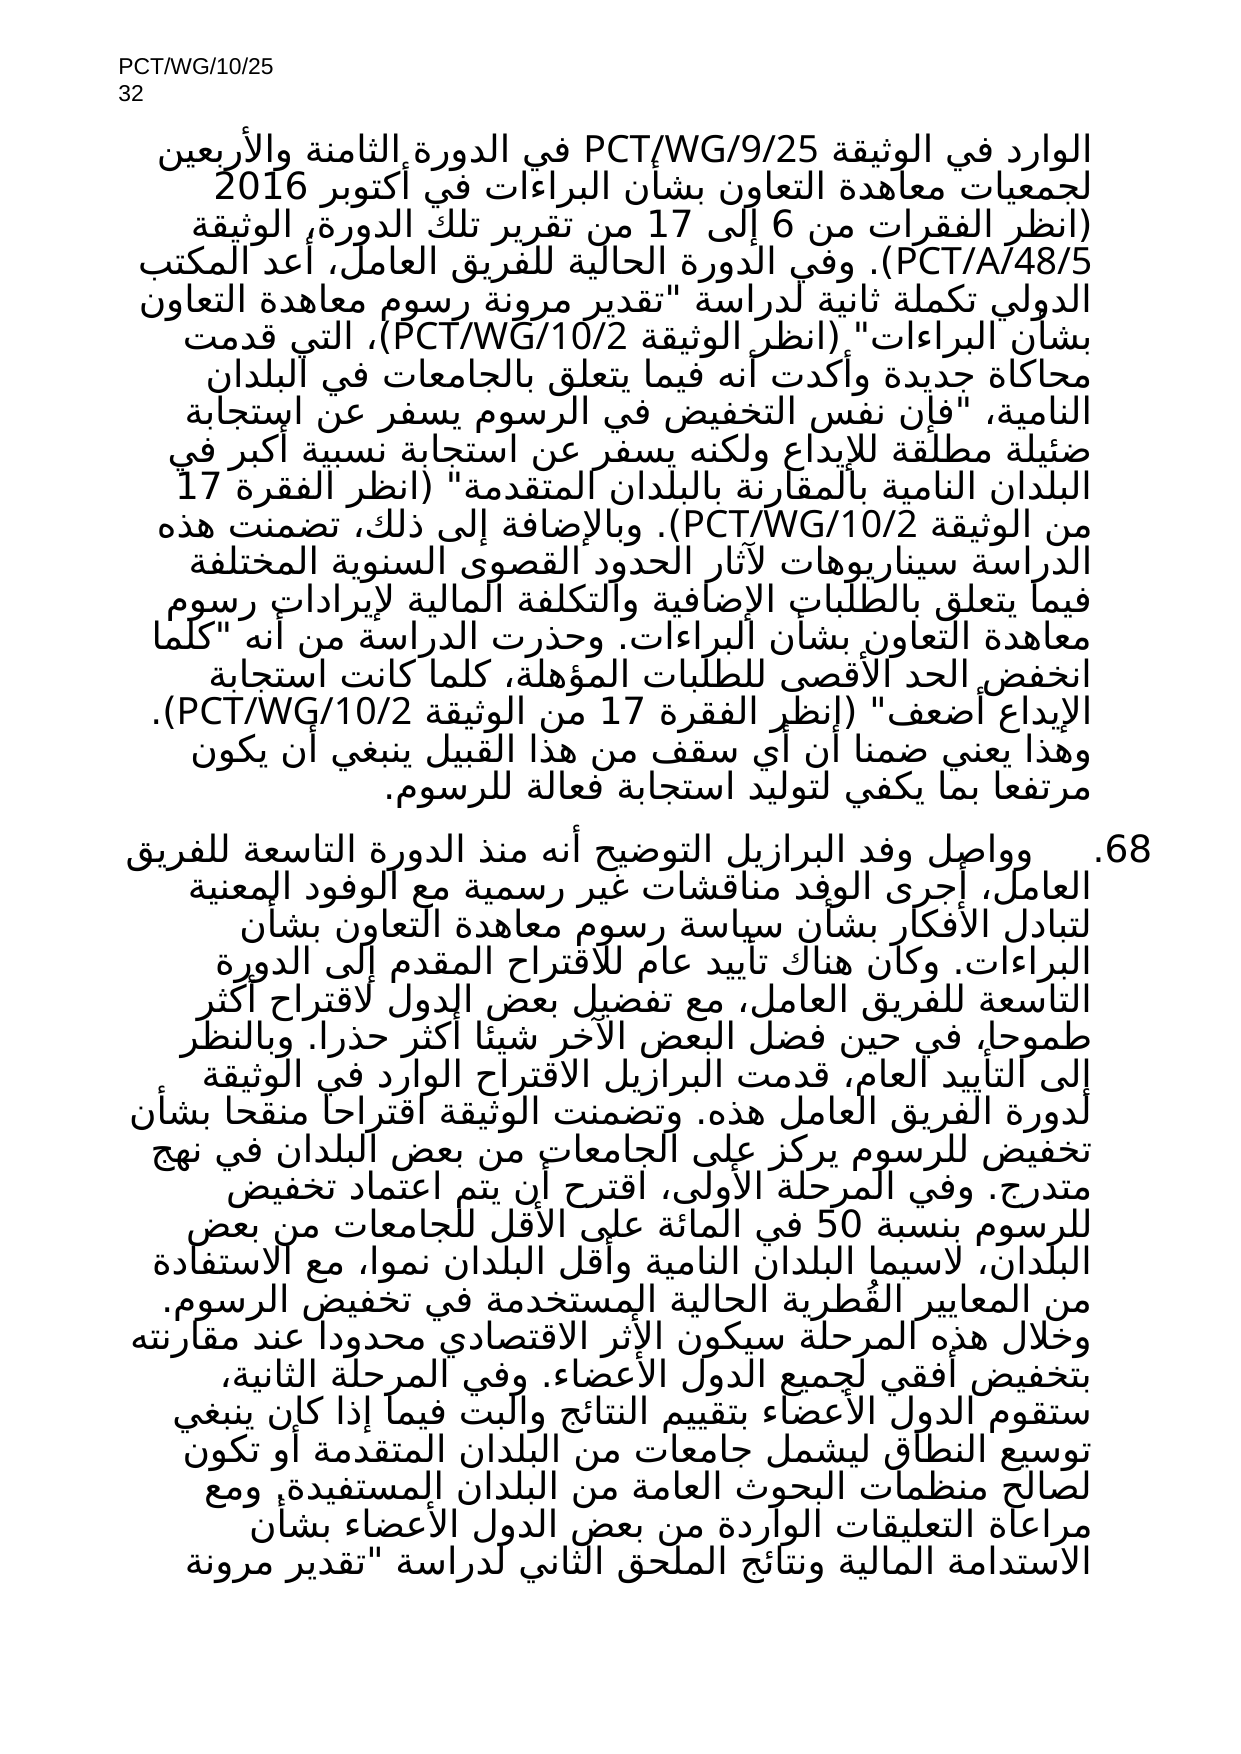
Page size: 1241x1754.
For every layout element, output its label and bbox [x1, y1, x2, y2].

text [118, 832, 1092, 1582]
text [118, 132, 1092, 807]
